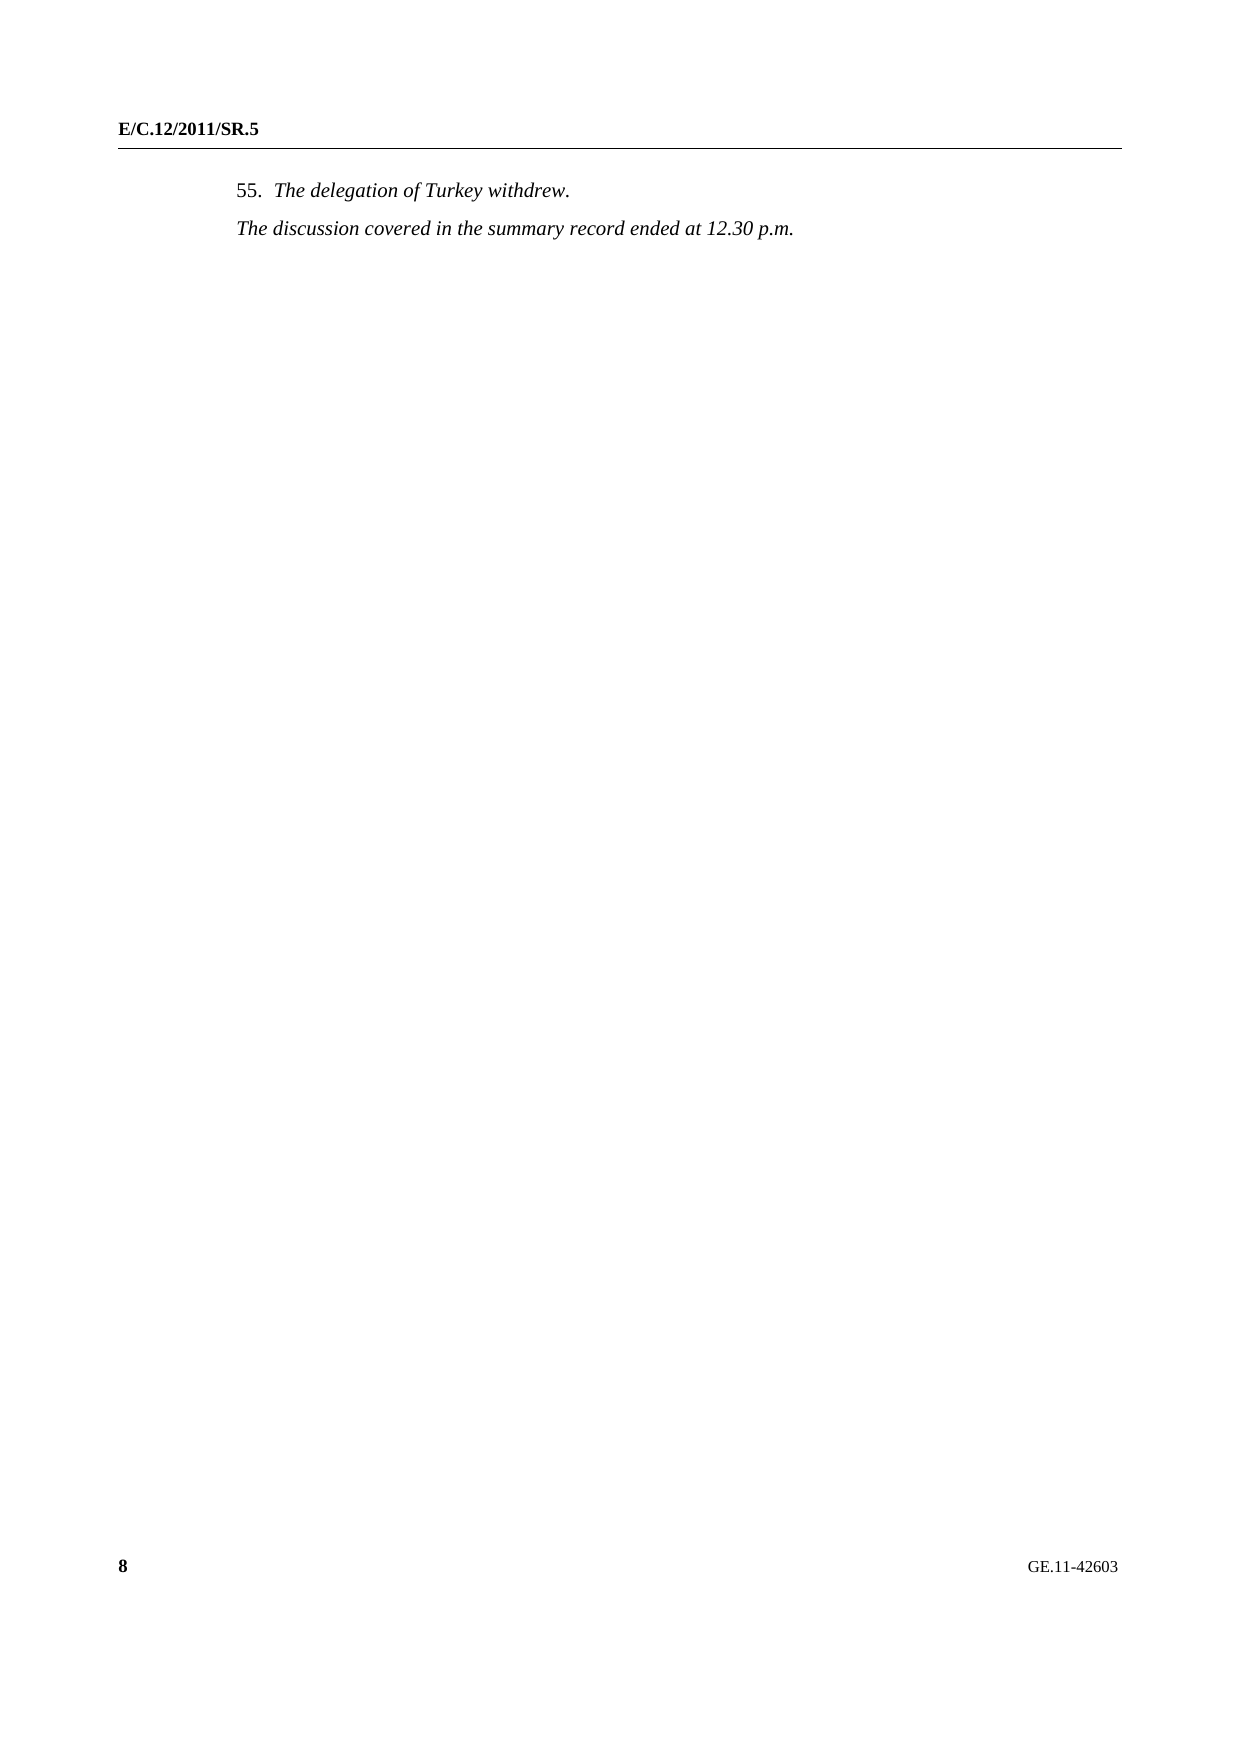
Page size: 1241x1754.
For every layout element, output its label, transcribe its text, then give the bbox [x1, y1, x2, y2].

list The discussion covered in the summary record ended at 12.30 p.m. [236, 215, 1004, 240]
text The delegation of Turkey withdrew. [236, 177, 1004, 202]
